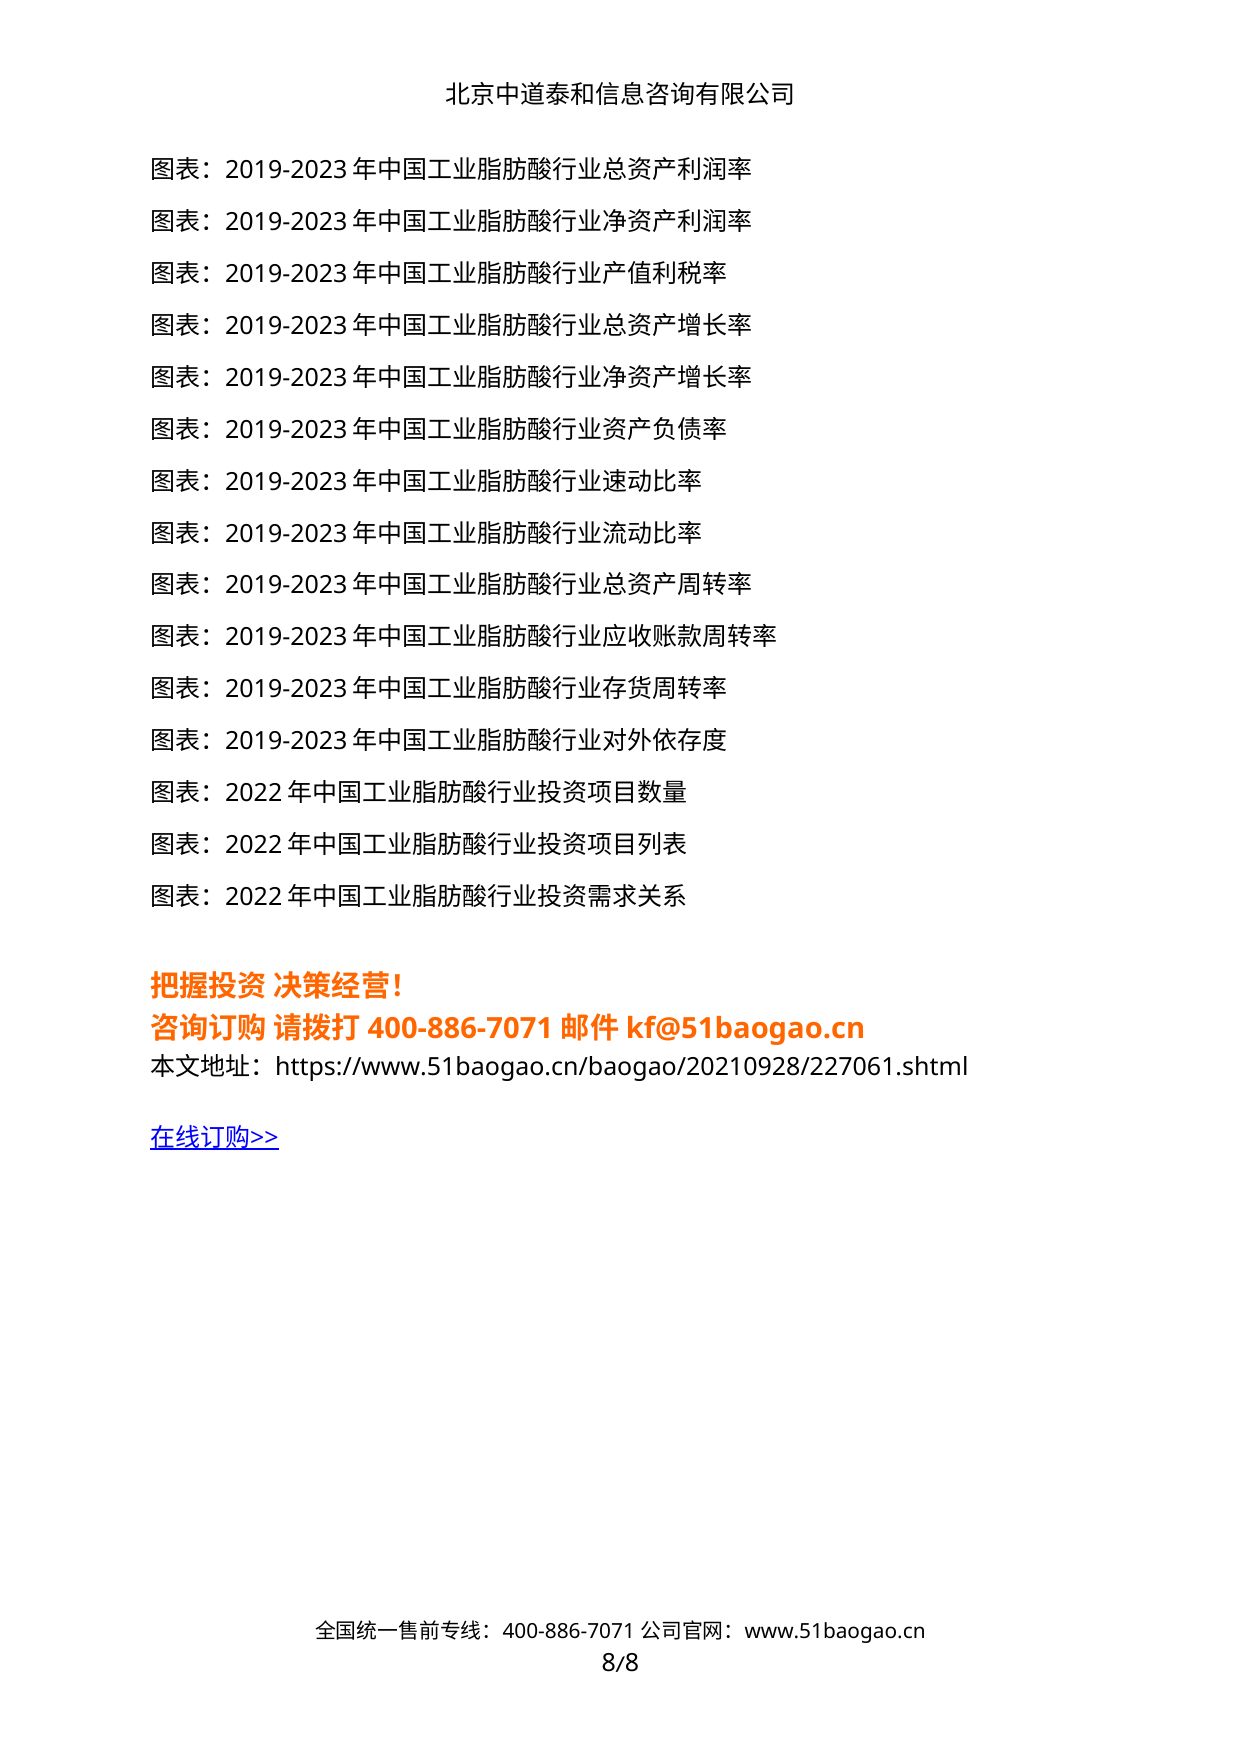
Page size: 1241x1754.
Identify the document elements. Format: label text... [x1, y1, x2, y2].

text 在线订购>> [150, 1083, 1090, 1153]
text 图表：2022年中国工业脂肪酸行业投资需求关系 [150, 876, 1090, 912]
text 图表：2022年中国工业脂肪酸行业投资项目数量 [150, 772, 1090, 809]
text 图表：2019-2023年中国工业脂肪酸行业净资产利润率 [150, 202, 1090, 238]
text 图表：2019-2023年中国工业脂肪酸行业速动比率 [150, 461, 1090, 497]
text 图表：2019-2023年中国工业脂肪酸行业产值利税率 [150, 254, 1090, 290]
text 图表：2019-2023年中国工业脂肪酸行业净资产增长率 [150, 357, 1090, 394]
text 图表：2019-2023年中国工业脂肪酸行业总资产增长率 [150, 306, 1090, 342]
text 图表：2022年中国工业脂肪酸行业投资项目列表 [150, 824, 1090, 861]
text 把握投资 决策经营！咨询订购 请拨打 400-886-7071 邮件 kf@51baogao.cn本文地址：https://www.51baogao.cn/baogao/20210928/227061.shtml [150, 928, 1090, 1083]
text 图表：2019-2023年中国工业脂肪酸行业资产负债率 [150, 409, 1090, 446]
text 图表：2019-2023年中国工业脂肪酸行业应收账款周转率 [150, 617, 1090, 653]
text 图表：2019-2023年中国工业脂肪酸行业存货周转率 [150, 669, 1090, 705]
text 图表：2019-2023年中国工业脂肪酸行业总资产周转率 [150, 565, 1090, 601]
text 图表：2019-2023年中国工业脂肪酸行业总资产利润率 [150, 150, 1090, 186]
text 图表：2019-2023年中国工业脂肪酸行业对外依存度 [150, 721, 1090, 757]
text 图表：2019-2023年中国工业脂肪酸行业流动比率 [150, 513, 1090, 549]
